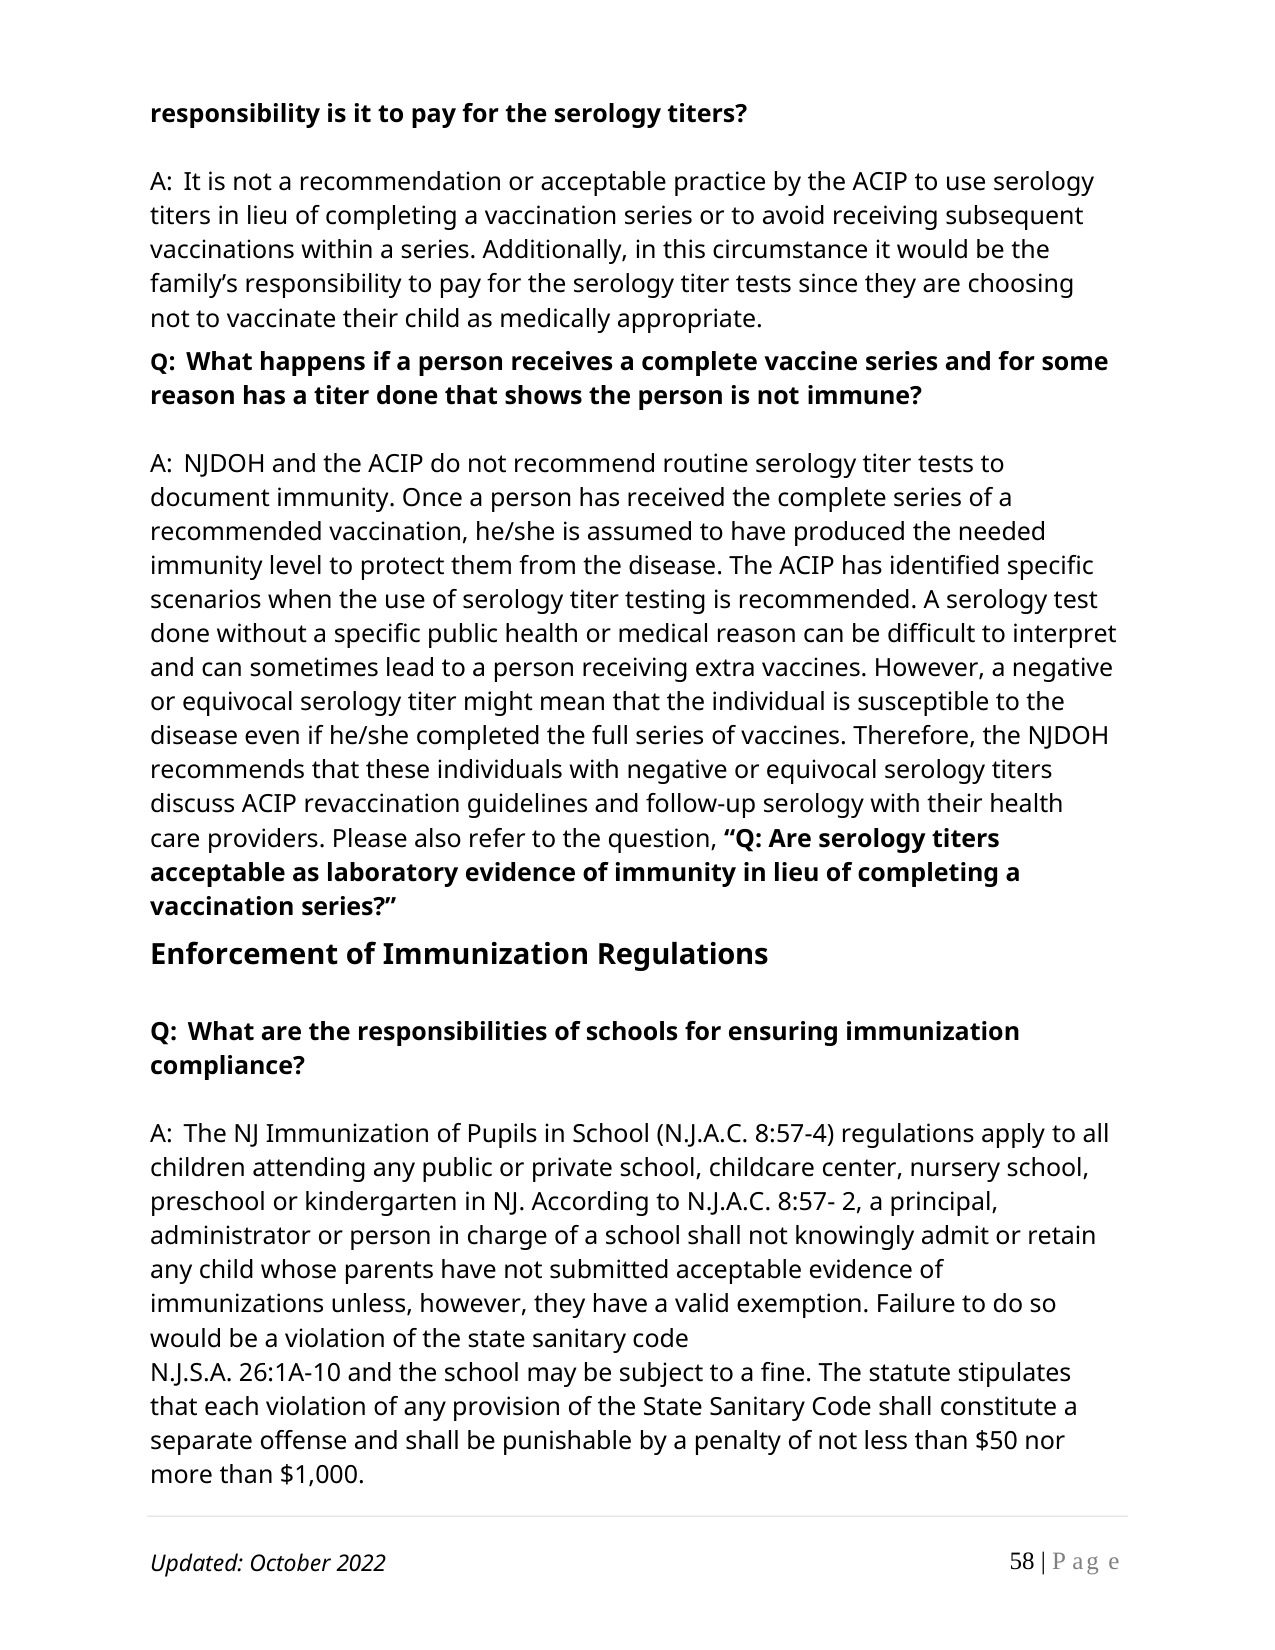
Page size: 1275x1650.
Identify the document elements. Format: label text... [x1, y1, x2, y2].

subtitle Q: What are the responsibilities of schools for ensuring immunization compliance? [150, 1013, 1114, 1082]
subtitle Enforcement of Immunization Regulations [150, 933, 1229, 973]
text A: It is not a recommendation or acceptable practice by the ACIP to use serology titers in lieu of completing a vaccination series or to avoid receiving subsequent vaccinations within a series. Additionally, in this circumstance it would be the family’s responsibility to pay for the serology titer tests since they are choosing not to vaccinate their child as medically appropriate. [150, 164, 1119, 334]
text A: NJDOH and the ACIP do not recommend routine serology titer tests to document immunity. Once a person has received the complete series of a recommended vaccination, he/she is assumed to have produced the needed immunity level to protect them from the disease. The ACIP has identified specific scenarios when the use of serology titer testing is recommended. A serology test done without a specific public health or medical reason can be difficult to interpret and can sometimes lead to a person receiving extra vaccines. However, a negative or equivocal serology titer might mean that the individual is susceptible to the disease even if he/she completed the full series of vaccines. Therefore, the NJDOH recommends that these individuals with negative or equivocal serology titers discuss ACIP revaccination guidelines and follow-up serology with their health care providers. Please also refer to the question, “Q: Are serology titers acceptable as laboratory evidence of immunity in lieu of completing a vaccination series?” [150, 446, 1119, 922]
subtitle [150, 96, 1119, 130]
text N.J.S.A. 26:1A-10 and the school may be subject to a fine. The statute stipulates that each violation of any provision of the State Sanitary Code shall constitute a separate offense and shall be punishable by a penalty of not less than $50 nor more than $1,000. [150, 1354, 1114, 1491]
text A: The NJ Immunization of Pupils in School (N.J.A.C. 8:57-4) regulations apply to all children attending any public or private school, childcare center, nursery school, preschool or kindergarten in NJ. According to N.J.A.C. 8:57- 2, a principal, administrator or person in charge of a school shall not knowingly admit or retain any child whose parents have not submitted acceptable evidence of immunizations unless, however, they have a valid exemption. Failure to do so would be a violation of the state sanitary code [150, 1116, 1119, 1354]
subtitle Q: What happens if a person receives a complete vaccine series and for some reason has a titer done that shows the person is not immune? [150, 343, 1119, 412]
